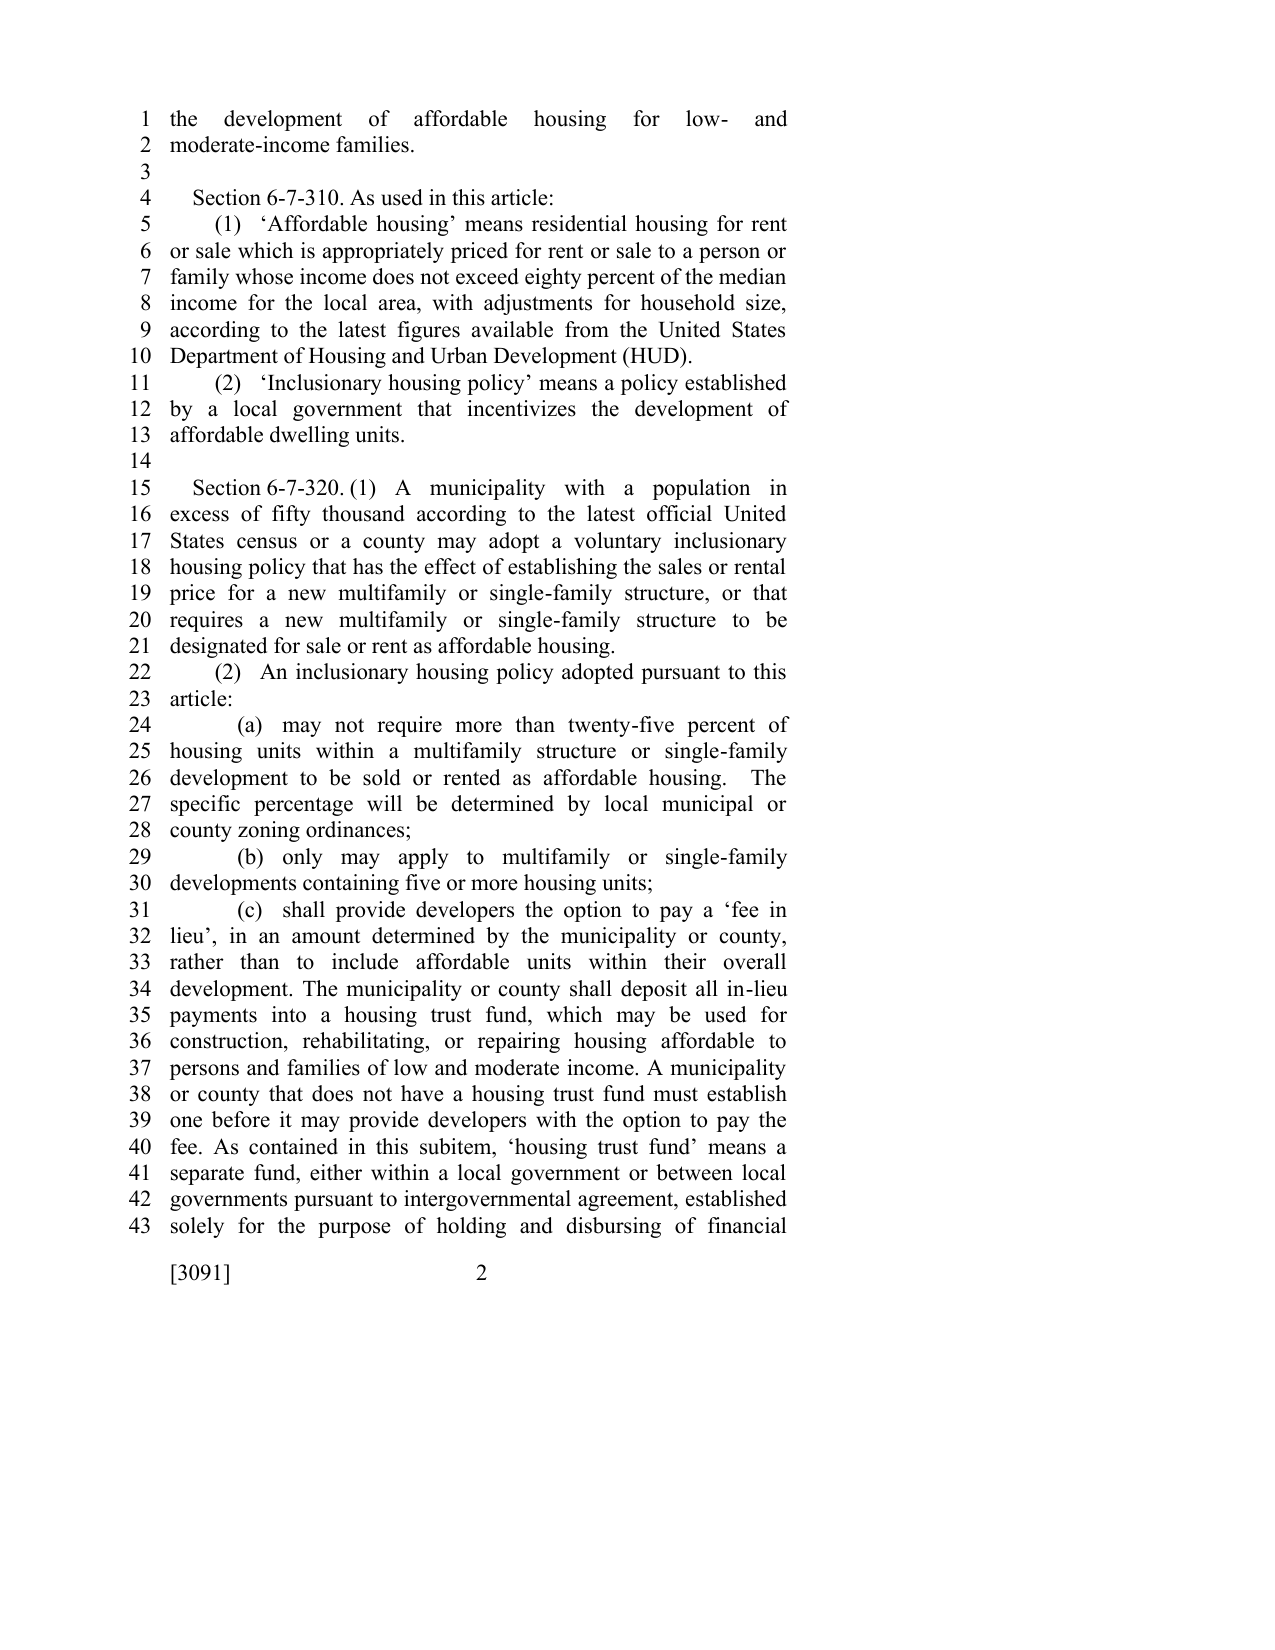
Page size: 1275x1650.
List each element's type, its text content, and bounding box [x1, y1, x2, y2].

text (2) ‘Inclusionary housing policy’ means a policy established by a local government that incentivizes the development of affordable dwelling units. [169, 368, 787, 448]
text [169, 896, 787, 1238]
text Section 6-7-320. (1) A municipality with a population in excess of fifty thousand according to the latest official United States census or a county may adopt a voluntary inclusionary housing policy that has the effect of establishing the sales or rental price for a new multifamily or single-family structure, or that requires a new multifamily or single-family structure to be designated for sale or rent as affordable housing. [169, 474, 787, 658]
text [169, 105, 787, 158]
text (a) may not require more than twenty-five percent of housing units within a multifamily structure or single-family development to be sold or rented as affordable housing. The specific percentage will be determined by local municipal or county zoning ordinances; [169, 711, 787, 843]
text (b) only may apply to multifamily or single-family developments containing five or more housing units; [169, 843, 787, 896]
text Section 6-7-310. As used in this article: [169, 184, 787, 210]
text (2) An inclusionary housing policy adopted pursuant to this article: [169, 658, 787, 711]
text (1) ‘Affordable housing’ means residential housing for rent or sale which is appropriately priced for rent or sale to a person or family whose income does not exceed eighty percent of the median income for the local area, with adjustments for household size, according to the latest figures available from the United States Department of Housing and Urban Development (HUD). [169, 210, 787, 368]
